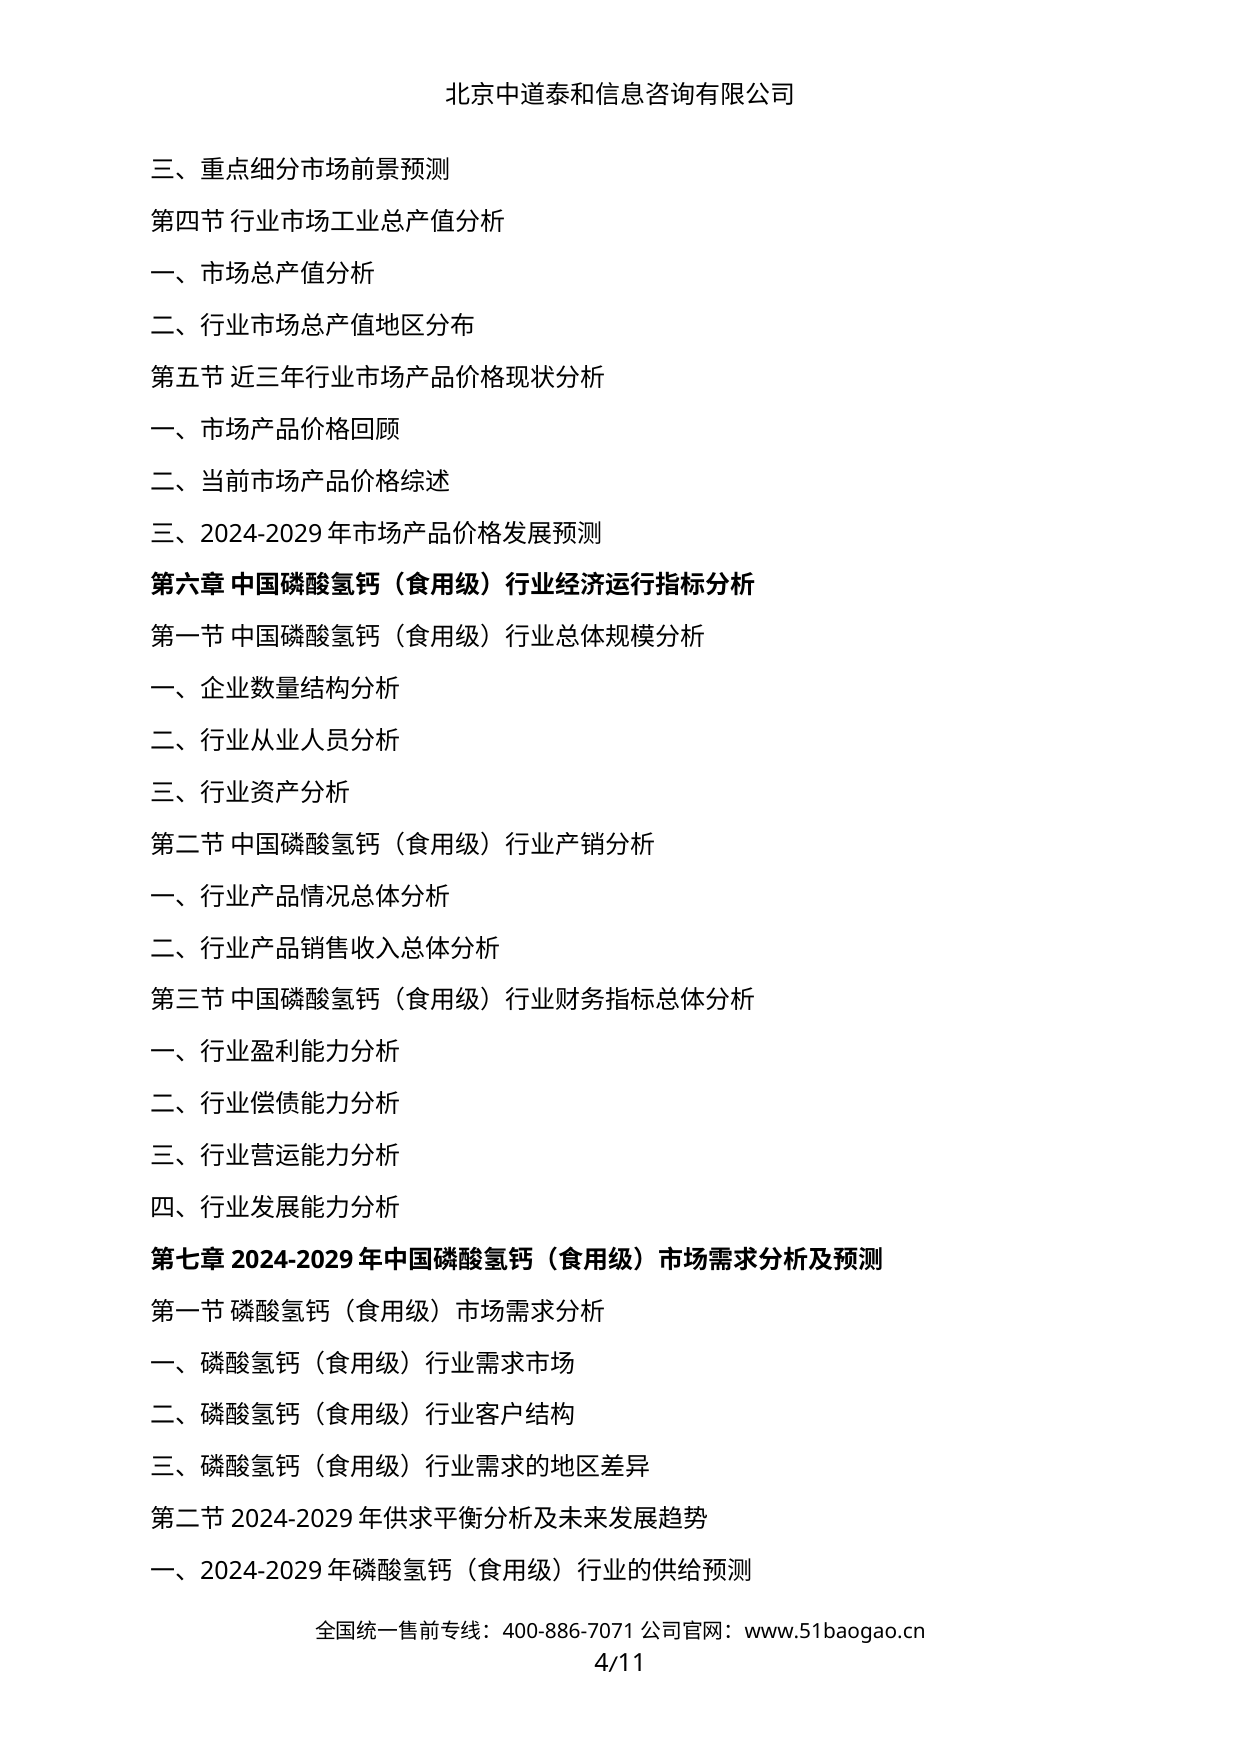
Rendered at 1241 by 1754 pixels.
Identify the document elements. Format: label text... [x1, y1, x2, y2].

text 二、行业产品销售收入总体分析 [150, 928, 1090, 964]
text 三、2024-2029年市场产品价格发展预测 [150, 513, 1090, 549]
text 第六章 中国磷酸氢钙（食用级）行业经济运行指标分析 [150, 565, 1090, 601]
text 三、重点细分市场前景预测 [150, 150, 1090, 186]
text 第二节 2024-2029年供求平衡分析及未来发展趋势 [150, 1499, 1090, 1535]
text 一、企业数量结构分析 [150, 669, 1090, 705]
text 一、市场产品价格回顾 [150, 409, 1090, 446]
text 三、磷酸氢钙（食用级）行业需求的地区差异 [150, 1447, 1090, 1483]
text 三、行业营运能力分析 [150, 1136, 1090, 1172]
text 第七章 2024-2029年中国磷酸氢钙（食用级）市场需求分析及预测 [150, 1239, 1090, 1276]
text 第一节 磷酸氢钙（食用级）市场需求分析 [150, 1291, 1090, 1327]
text 一、磷酸氢钙（食用级）行业需求市场 [150, 1343, 1090, 1379]
text 第五节 近三年行业市场产品价格现状分析 [150, 357, 1090, 394]
text 二、磷酸氢钙（食用级）行业客户结构 [150, 1395, 1090, 1431]
text 三、行业资产分析 [150, 772, 1090, 809]
text 一、市场总产值分析 [150, 254, 1090, 290]
text 第一节 中国磷酸氢钙（食用级）行业总体规模分析 [150, 617, 1090, 653]
text 一、行业盈利能力分析 [150, 1032, 1090, 1068]
text 第三节 中国磷酸氢钙（食用级）行业财务指标总体分析 [150, 980, 1090, 1016]
text 第二节 中国磷酸氢钙（食用级）行业产销分析 [150, 824, 1090, 861]
text 四、行业发展能力分析 [150, 1187, 1090, 1224]
text 二、行业从业人员分析 [150, 721, 1090, 757]
text 二、行业市场总产值地区分布 [150, 306, 1090, 342]
text 一、行业产品情况总体分析 [150, 876, 1090, 912]
text 二、行业偿债能力分析 [150, 1084, 1090, 1120]
text 二、当前市场产品价格综述 [150, 461, 1090, 497]
text 一、2024-2029年磷酸氢钙（食用级）行业的供给预测 [150, 1551, 1090, 1587]
text 第四节 行业市场工业总产值分析 [150, 202, 1090, 238]
